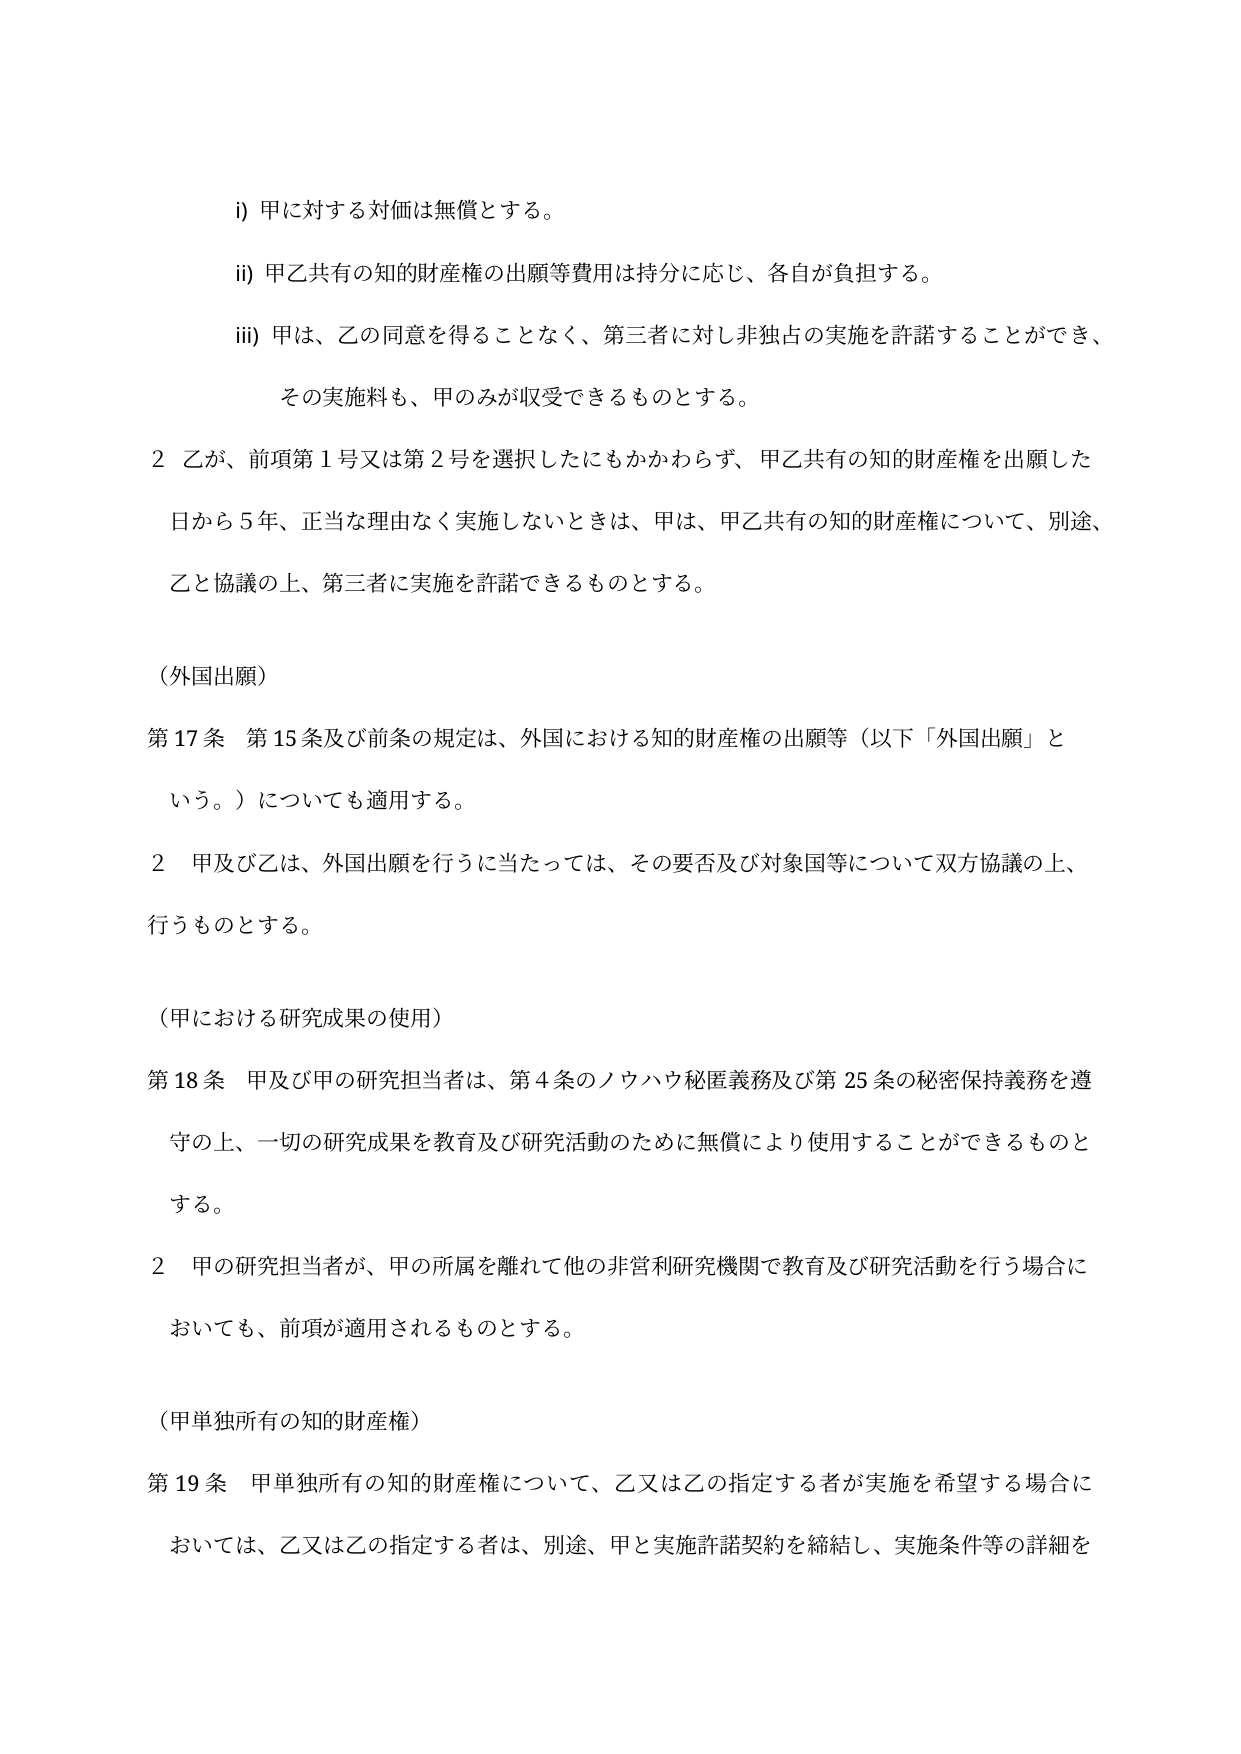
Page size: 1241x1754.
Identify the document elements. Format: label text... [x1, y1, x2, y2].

text i) 甲に対する対価は無償とする。 [235, 178, 1092, 241]
text いう。）についても適用する。 [148, 768, 1092, 830]
text ii) 甲乙共有の知的財産権の出願等費用は持分に応じ、各自が負担する。 [235, 241, 1092, 303]
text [148, 1451, 1092, 1575]
text ２ 乙が、前項第１号又は第２号を選択したにもかかわらず、甲乙共有の知的財産権を出願した日から５年、正当な理由なく実施しないときは、甲は、甲乙共有の知的財産権について、別途、乙と協議の上、第三者に実施を許諾できるものとする。 [148, 427, 1092, 613]
text 第18条 甲及び甲の研究担当者は、第４条のノウハウ秘匿義務及び第25条の秘密保持義務を遵守の上、一切の研究成果を教育及び研究活動のために無償により使用することができるものとする。 [148, 1048, 1092, 1234]
text （外国出願） [148, 644, 1092, 706]
text 第17条 第15条及び前条の規定は、外国における知的財産権の出願等（以下「外国出願」と [148, 706, 1092, 768]
text ２ 甲の研究担当者が、甲の所属を離れて他の非営利研究機関で教育及び研究活動を行う場合においても、前項が適用されるものとする。 [148, 1234, 1092, 1358]
text （甲における研究成果の使用） [148, 986, 1092, 1048]
text （甲単独所有の知的財産権） [148, 1389, 1092, 1451]
text iii) 甲は、乙の同意を得ることなく、第三者に対し非独占の実施を許諾することができ、その実施料も、甲のみが収受できるものとする。 [235, 303, 1092, 427]
text ２ 甲及び乙は、外国出願を行うに当たっては、その要否及び対象国等について双方協議の上、行うものとする。 [148, 830, 1092, 954]
